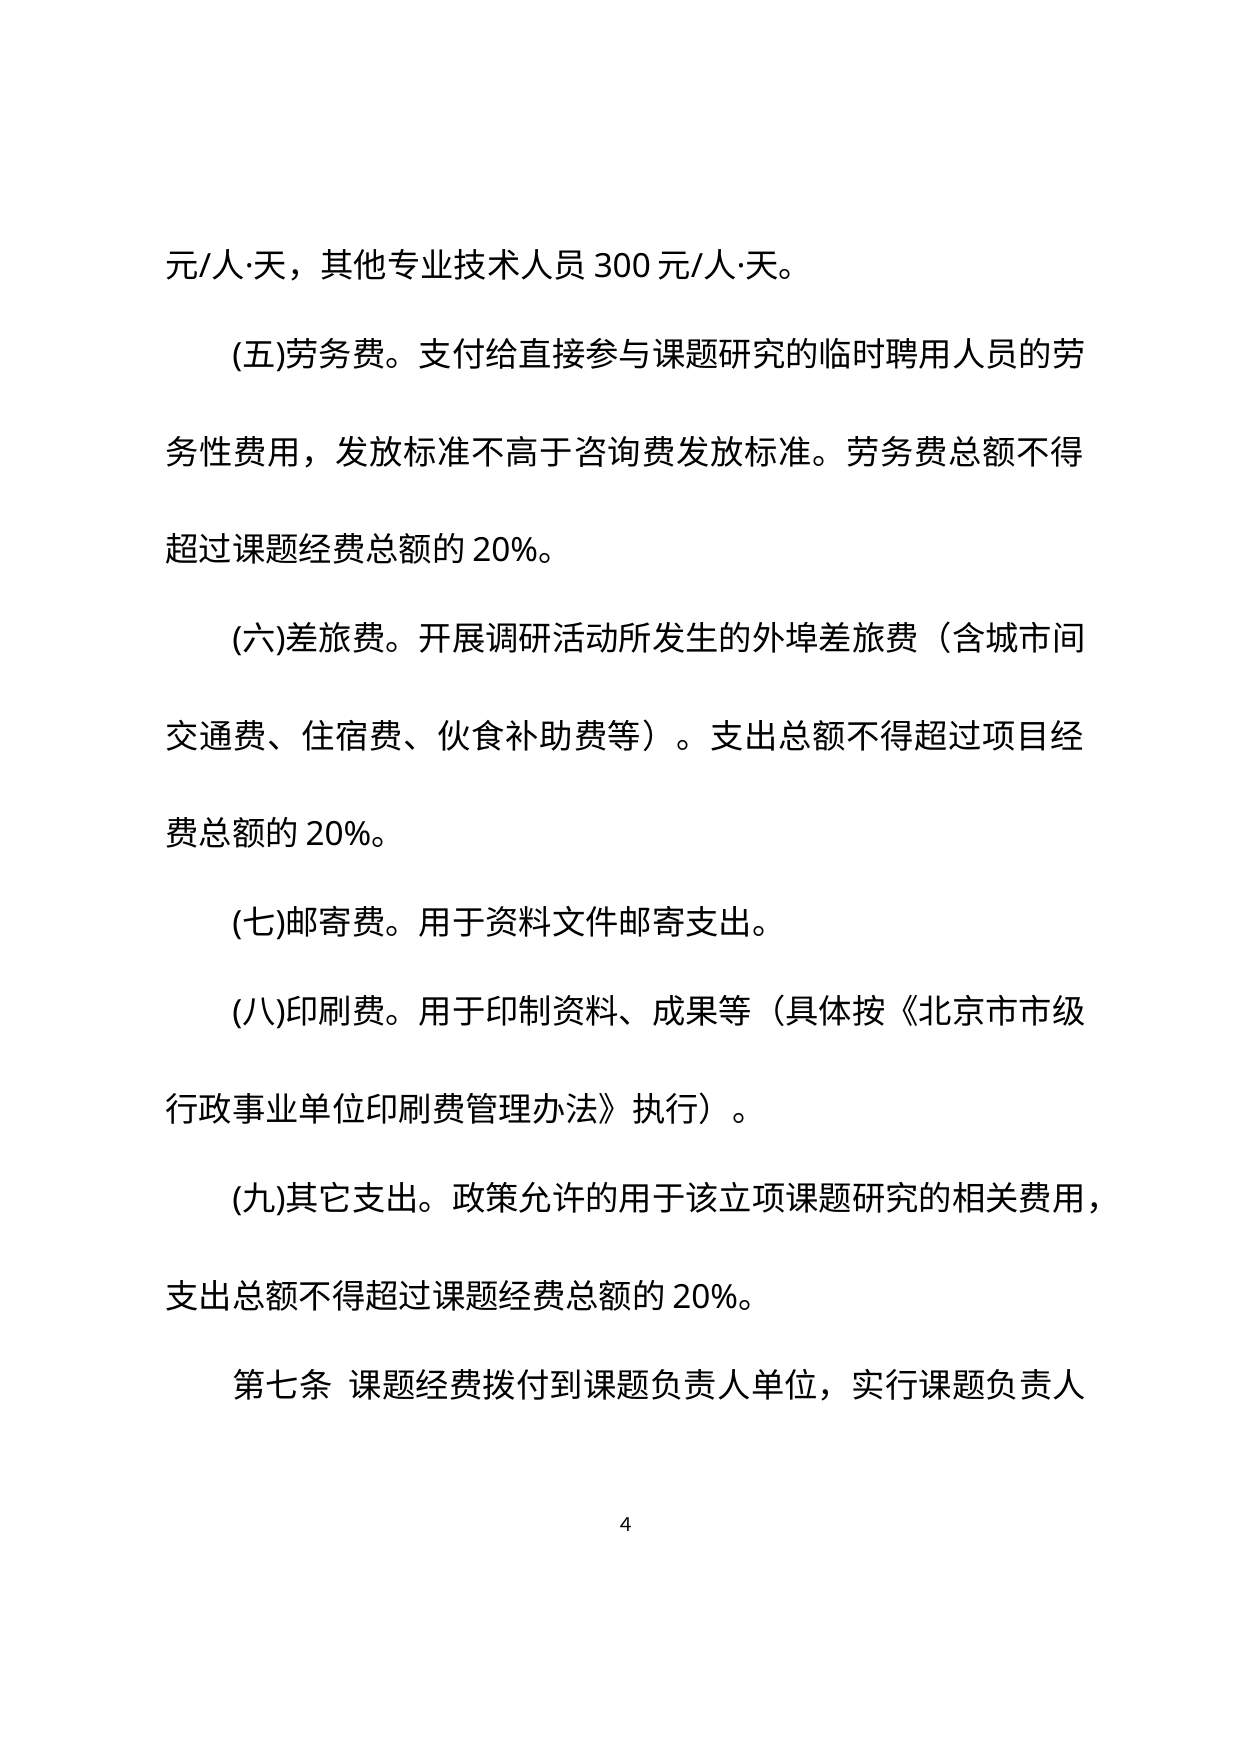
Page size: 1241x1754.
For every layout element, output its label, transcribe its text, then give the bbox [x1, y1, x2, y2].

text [165, 1350, 1087, 1415]
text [165, 230, 1087, 295]
text (六)差旅费。开展调研活动所发生的外埠差旅费（含城市间交通费、住宿费、伙食补助费等）。支出总额不得超过项目经费总额的20%。 [165, 604, 1087, 864]
text (八)印刷费。用于印制资料、成果等（具体按《北京市市级行政事业单位印刷费管理办法》执行）。 [165, 977, 1087, 1139]
text (九)其它支出。政策允许的用于该立项课题研究的相关费用，支出总额不得超过课题经费总额的20%。 [165, 1164, 1087, 1326]
text (七)邮寄费。用于资料文件邮寄支出。 [165, 888, 1087, 953]
text (五)劳务费。支付给直接参与课题研究的临时聘用人员的劳务性费用，发放标准不高于咨询费发放标准。劳务费总额不得超过课题经费总额的20%。 [165, 319, 1087, 579]
